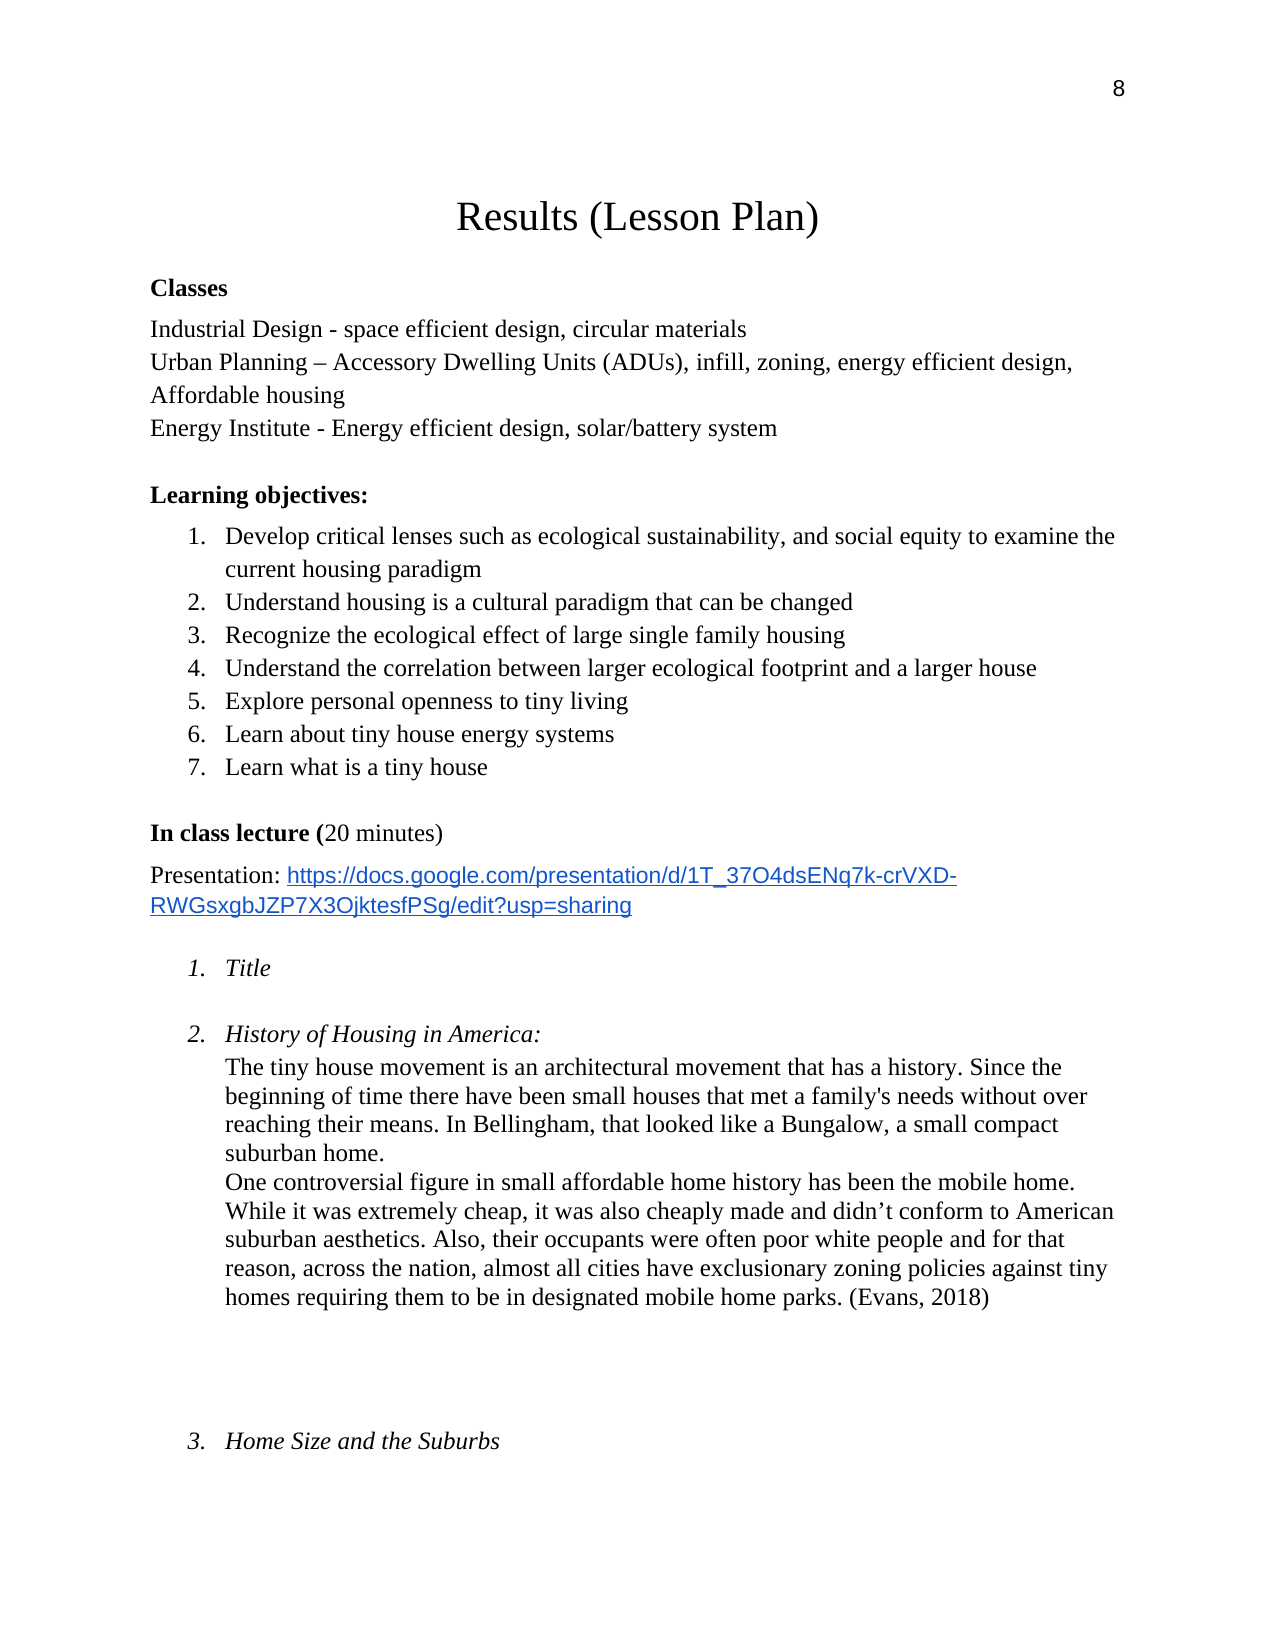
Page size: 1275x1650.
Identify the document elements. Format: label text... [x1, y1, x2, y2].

list Learn about tiny house energy systems [187, 719, 1125, 748]
text Industrial Design - space efficient design, circular materials [150, 314, 1125, 343]
text Energy Institute - Energy efficient design, solar/battery system [150, 413, 1125, 442]
subtitle Classes [150, 273, 1125, 302]
text One controversial figure in small affordable home history has been the mobile home. While it was extremely cheap, it was also cheaply made and didn’t conform to American suburban aesthetics. Also, their occupants were often poor white people and for that reason, across the nation, almost all cities have exclusionary zoning policies against tiny homes requiring them to be in designated mobile home parks. (Evans, 2018) [225, 1167, 1125, 1311]
list Understand the correlation between larger ecological footprint and a larger house [187, 653, 1125, 682]
subtitle In class lecture (20 minutes) [150, 818, 1125, 847]
list Title [187, 953, 1125, 982]
subtitle Results (Lesson Plan) [150, 192, 1125, 239]
list History of Housing in America: [187, 1019, 1125, 1048]
list Explore personal openness to tiny living [187, 686, 1125, 715]
text The tiny house movement is an architectural movement that has a history. Since the beginning of time there have been small houses that met a family's needs without over reaching their means. In Bellingham, that looked like a Bungalow, a small compact suburban home. [225, 1052, 1125, 1167]
list Understand housing is a cultural paradigm that can be changed [187, 587, 1125, 616]
subtitle Learning objectives: [150, 480, 1125, 508]
text Urban Planning – Accessory Dwelling Units (ADUs), infill, zoning, energy efficient design, Affordable housing [150, 347, 1125, 409]
list Home Size and the Suburbs [187, 1426, 1125, 1454]
text Presentation: https://docs.google.com/presentation/d/1T_37O4dsENq7k-crVXD-RWGsxgbJZP7X3OjktesfPSg/edit?usp=sharing [150, 860, 1125, 919]
list Recognize the ecological effect of large single family housing [187, 620, 1125, 649]
list Develop critical lenses such as ecological sustainability, and social equity to examine the current housing paradigm [187, 521, 1125, 583]
list Learn what is a tiny house [187, 752, 1125, 781]
